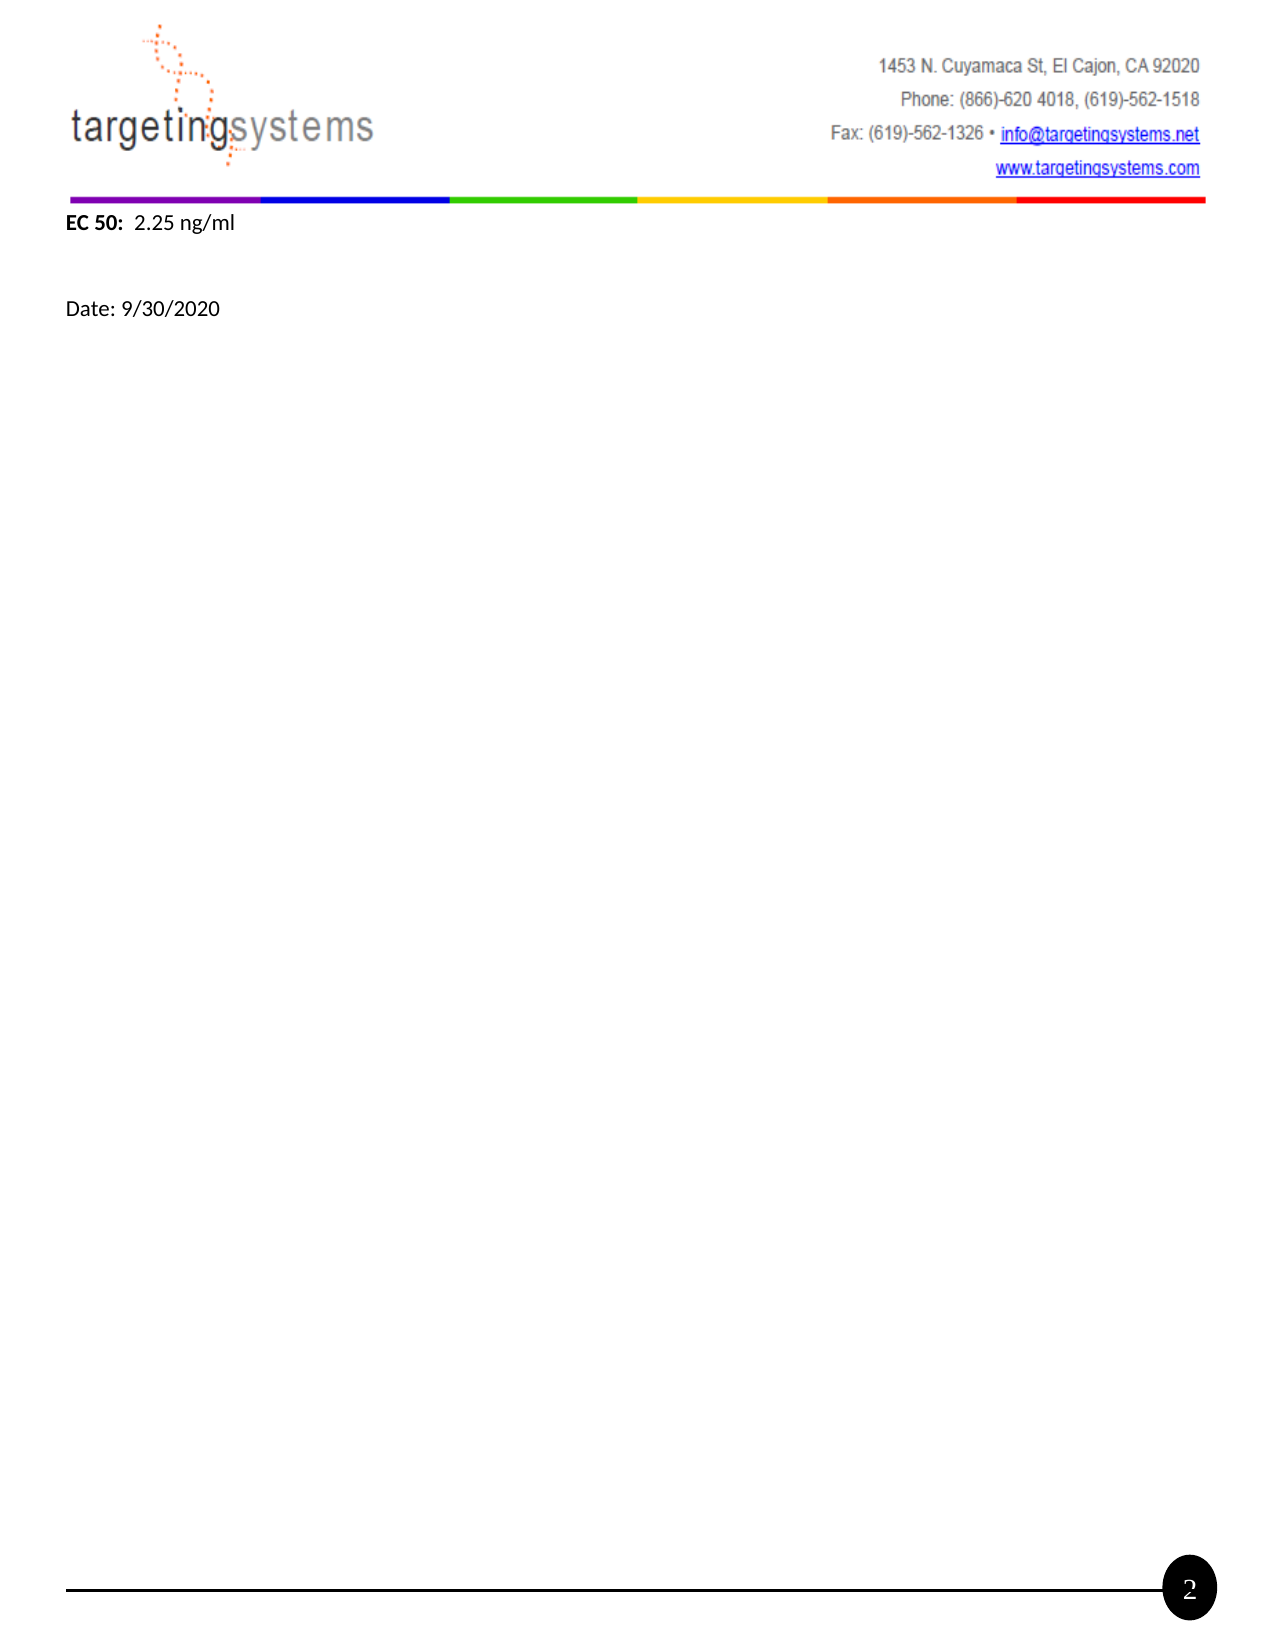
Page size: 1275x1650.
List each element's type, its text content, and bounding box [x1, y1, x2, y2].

text Date: 9/30/2020 [66, 294, 1209, 322]
text EC 50: 2.25 ng/ml [66, 208, 1209, 264]
